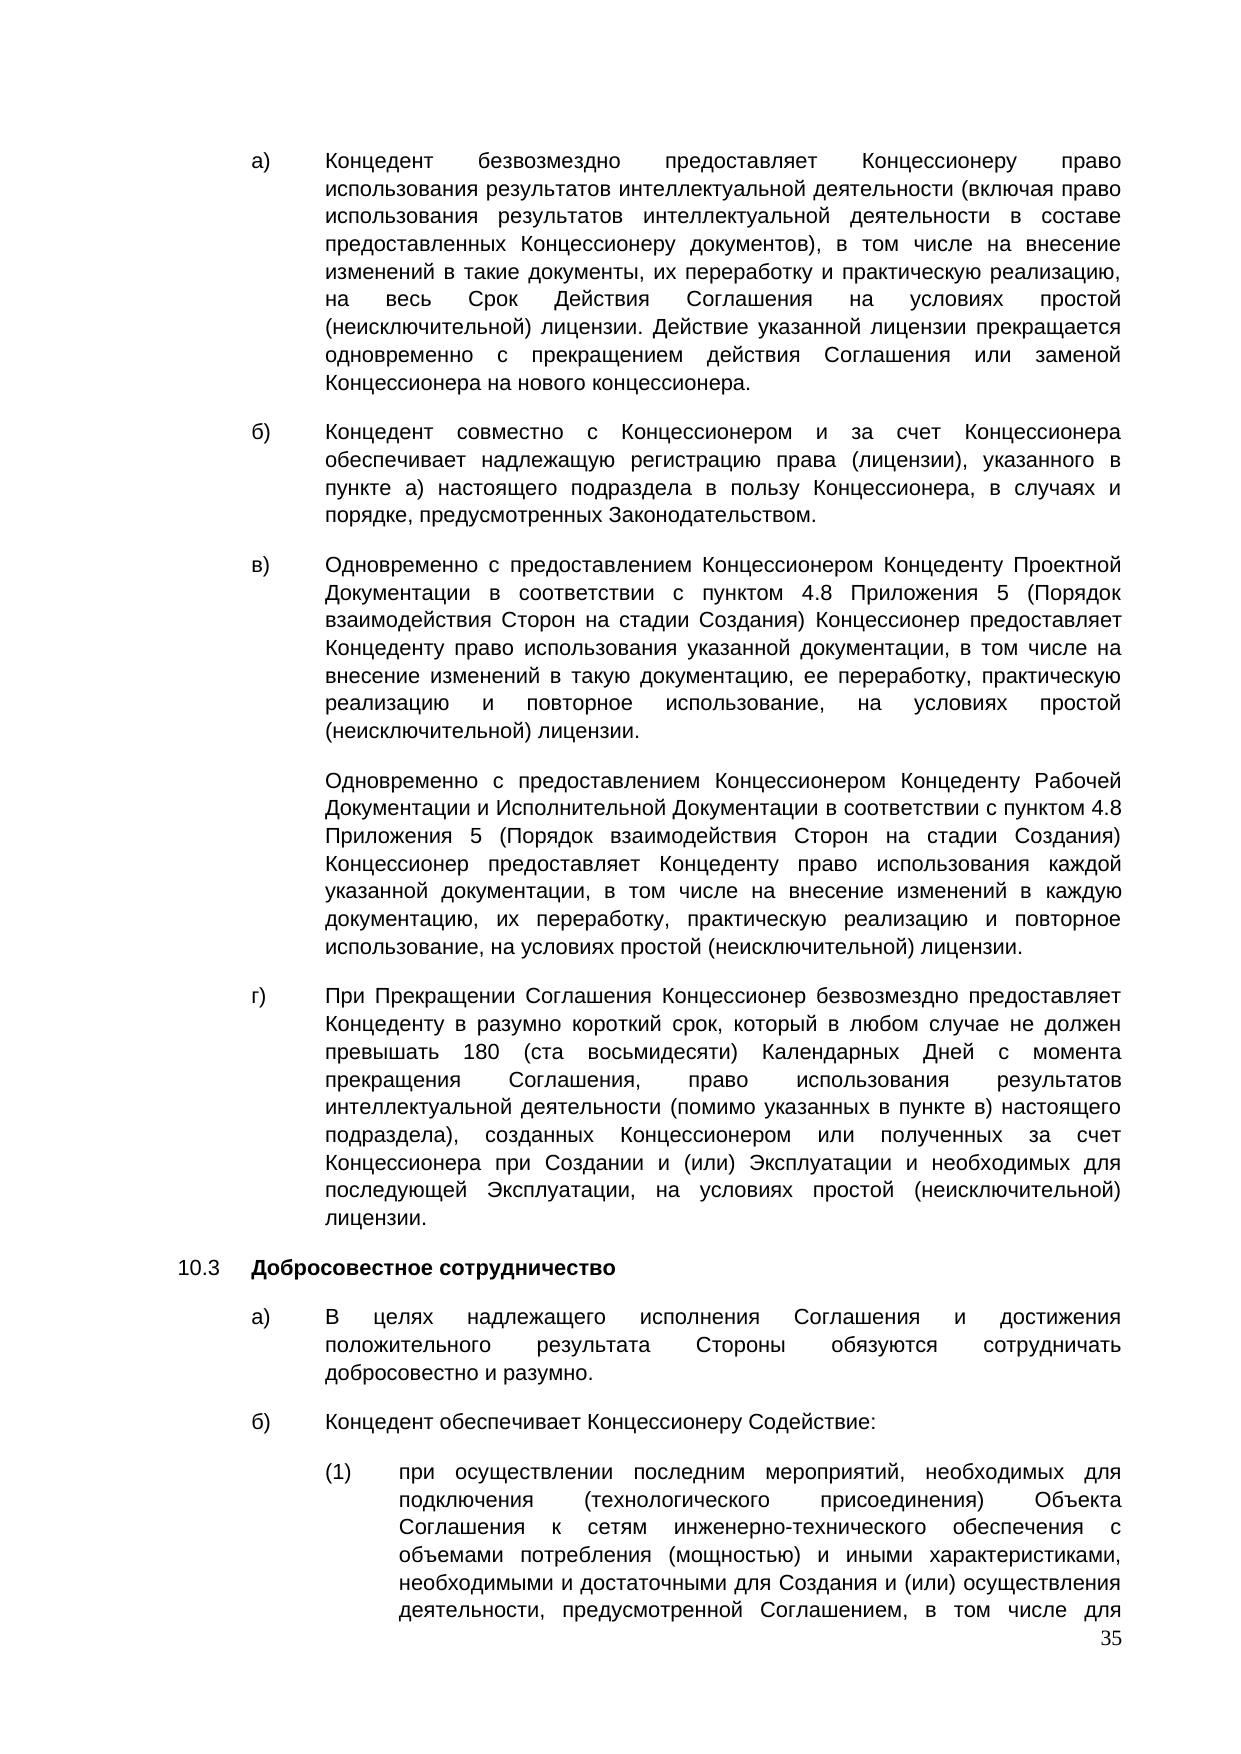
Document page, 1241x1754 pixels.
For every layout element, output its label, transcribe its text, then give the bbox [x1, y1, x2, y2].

text Добросовестное сотрудничество [177, 1254, 1122, 1280]
text В целях надлежащего исполнения Соглашения и достижения положительного результата Стороны обязуются сотрудничать добросовестно и разумно. [251, 1304, 1122, 1385]
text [325, 1459, 1122, 1622]
text Концедент совместно с Концессионером и за счет Концессионера обеспечивает надлежащую регистрацию права (лицензии), указанного в пункте а) настоящего подраздела в пользу Концессионера, в случаях и порядке, предусмотренных Законодательством. [251, 419, 1122, 527]
text При Прекращении Соглашения Концессионер безвозмездно предоставляет Концеденту в разумно короткий срок, который в любом случае не должен превышать 180 (ста восьмидесяти) Календарных Дней с момента прекращения Соглашения, право использования результатов интеллектуальной деятельности (помимо указанных в пункте в) настоящего подраздела), созданных Концессионером или полученных за счет Концессионера при Создании и (или) Эксплуатации и необходимых для последующей Эксплуатации, на условиях простой (неисключительной) лицензии. [251, 983, 1122, 1230]
text Концедент обеспечивает Концессионеру Содействие: [251, 1409, 1122, 1434]
list Одновременно с предоставлением Концессионером Концеденту Рабочей Документации и Исполнительной Документации в соответствии с пунктом 4.8 Приложения 5 (Порядок взаимодействия Сторон на стадии Создания) Концессионер предоставляет Концеденту право использования каждой указанной документации, в том числе на внесение изменений в каждую документацию, их переработку, практическую реализацию и повторное использование, на условиях простой (неисключительной) лицензии. [325, 767, 1122, 959]
text Одновременно с предоставлением Концессионером Концеденту Проектной Документации в соответствии с пунктом 4.8 Приложения 5 (Порядок взаимодействия Сторон на стадии Создания) Концессионер предоставляет Концеденту право использования указанной документации, в том числе на внесение изменений в такую документацию, ее переработку, практическую реализацию и повторное использование, на условиях простой (неисключительной) лицензии. [251, 552, 1122, 743]
text Концедент безвозмездно предоставляет Концессионеру право использования результатов интеллектуальной деятельности (включая право использования результатов интеллектуальной деятельности в составе предоставленных Концессионеру документов), в том числе на внесение изменений в такие документы, их переработку и практическую реализацию, на весь Срок Действия Соглашения на условиях простой (неисключительной) лицензии. Действие указанной лицензии прекращается одновременно с прекращением действия Соглашения или заменой Концессионера на нового концессионера. [251, 148, 1122, 394]
